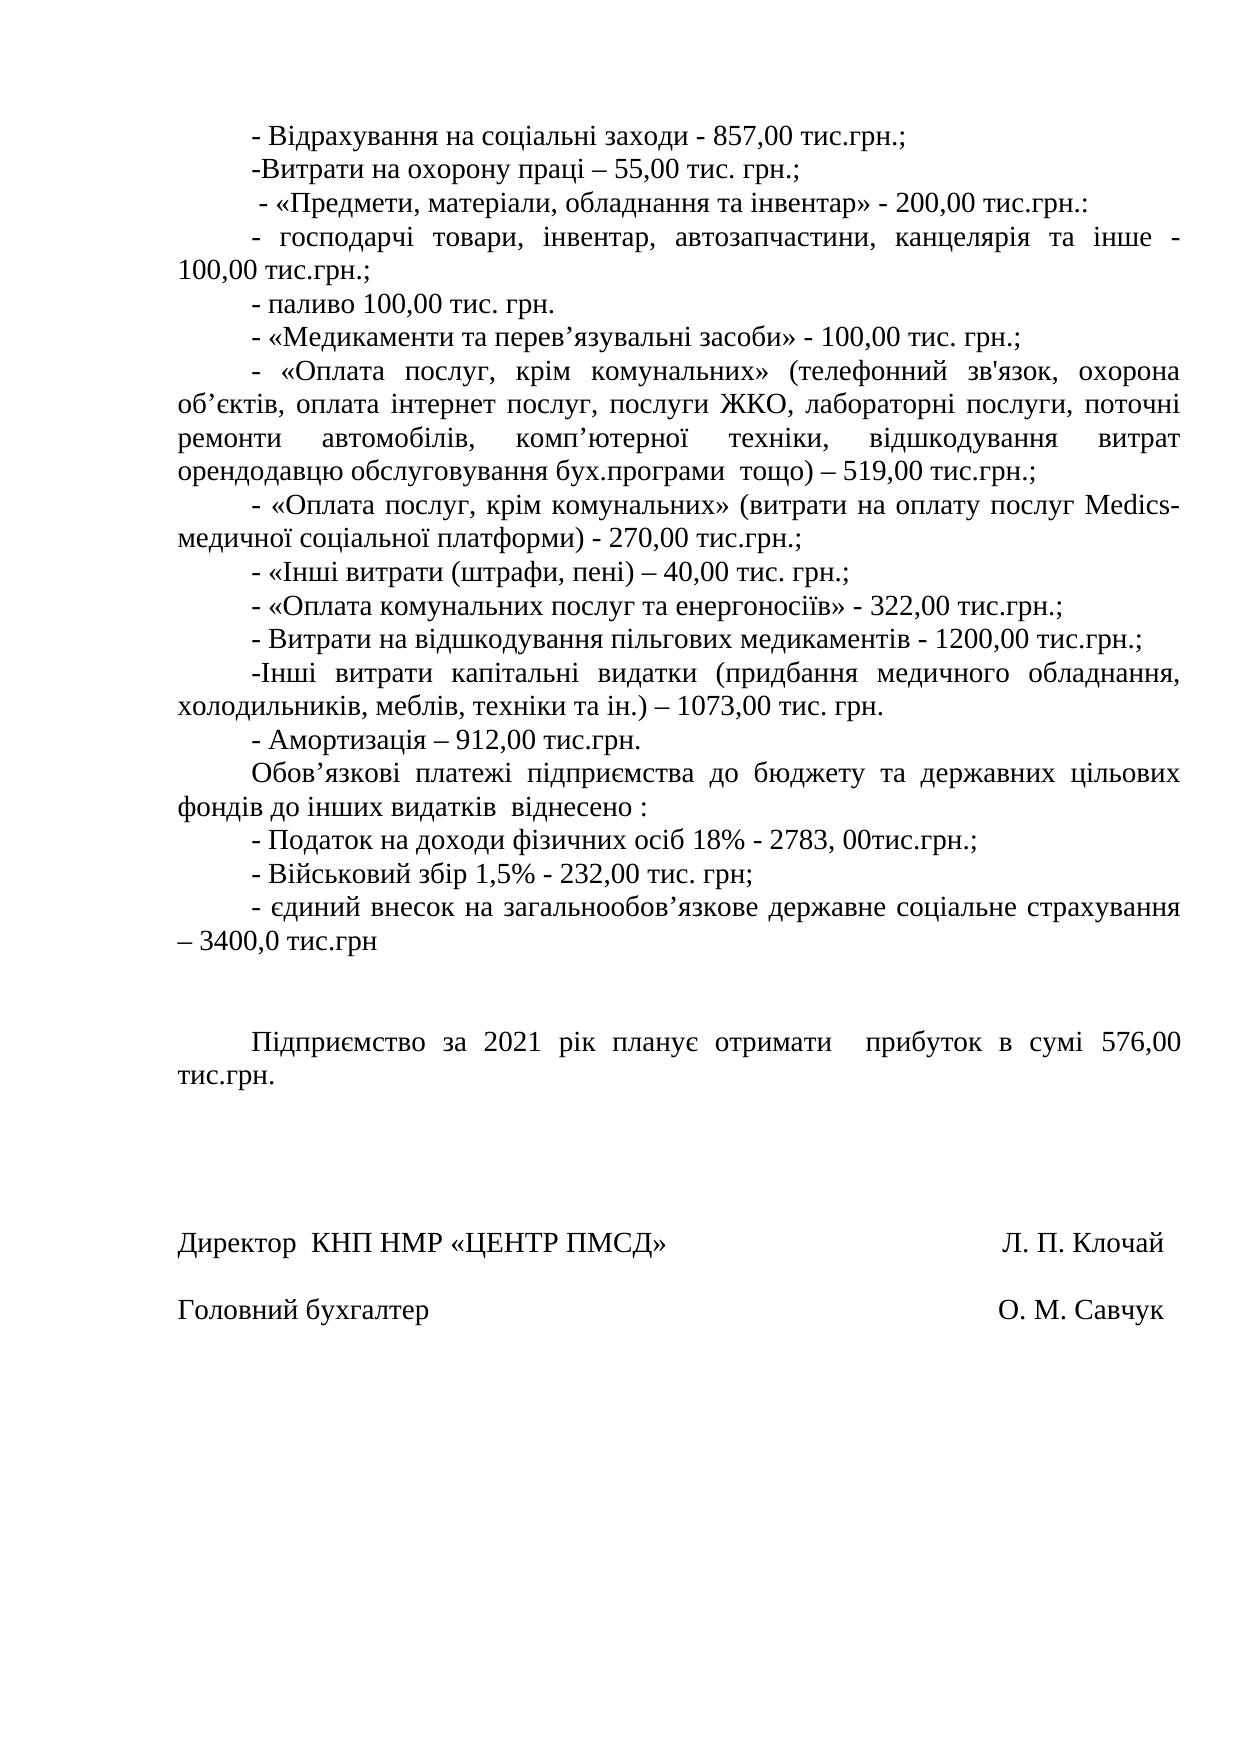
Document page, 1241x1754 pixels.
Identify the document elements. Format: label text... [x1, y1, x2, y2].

text Обов’язкові платежі підприємства до бюджету та державних цільових фондів до інших видатків віднесено : [177, 755, 1181, 822]
text -Витрати на охорону праці – 55,00 тис. грн.; [177, 152, 1181, 185]
text - Відрахування на соціальні заходи - 857,00 тис.грн.; [177, 118, 1181, 152]
text Головний бухгалтер О. М. Савчук [177, 1292, 1181, 1326]
text Підприємство за 2021 рік планує отримати прибуток в сумі 576,00 тис.грн. [177, 1024, 1181, 1091]
text - «Оплата послуг, крім комунальних» (телефонний зв'язок, охорона об’єктів, оплата інтернет послуг, послуги ЖКО, лабораторні послуги, поточні ремонти автомобілів, комп’ютерної техніки, відшкодування витрат орендодавцю обслуговування бух.програми тощо) – 519,00 тис.грн.; [177, 353, 1181, 487]
text - «Медикаменти та перев’язувальні засоби» - 100,00 тис. грн.; [177, 319, 1181, 353]
text - Витрати на відшкодування пільгових медикаментів - 1200,00 тис.грн.; [177, 621, 1181, 655]
text - паливо 100,00 тис. грн. [177, 286, 1181, 319]
text -Інші витрати капітальні видатки (придбання медичного обладнання, холодильників, меблів, техніки та ін.) – 1073,00 тис. грн. [177, 655, 1181, 722]
text - «Інші витрати (штрафи, пені) – 40,00 тис. грн.; [177, 554, 1181, 588]
text - Амортизація – 912,00 тис.грн. [177, 722, 1181, 755]
text - «Предмети, матеріали, обладнання та інвентар» - 200,00 тис.грн.: [177, 185, 1181, 219]
text - єдиний внесок на загальнообов’язкове державне соціальне страхування – 3400,0 тис.грн [177, 889, 1181, 957]
text - господарчі товари, інвентар, автозапчастини, канцелярія та інше - 100,00 тис.грн.; [177, 219, 1181, 286]
text - «Оплата комунальних послуг та енергоносіїв» - 322,00 тис.грн.; [177, 588, 1181, 621]
text - Податок на доходи фізичних осіб 18% - 2783, 00тис.грн.; [177, 822, 1181, 856]
text - Військовий збір 1,5% - 232,00 тис. грн; [177, 856, 1181, 889]
text Директор КНП НМР «ЦЕНТР ПМСД» Л. П. Клочай [177, 1225, 1181, 1258]
text - «Оплата послуг, крім комунальних» (витрати на оплату послуг Medics-медичної соціальної платформи) - 270,00 тис.грн.; [177, 487, 1181, 554]
